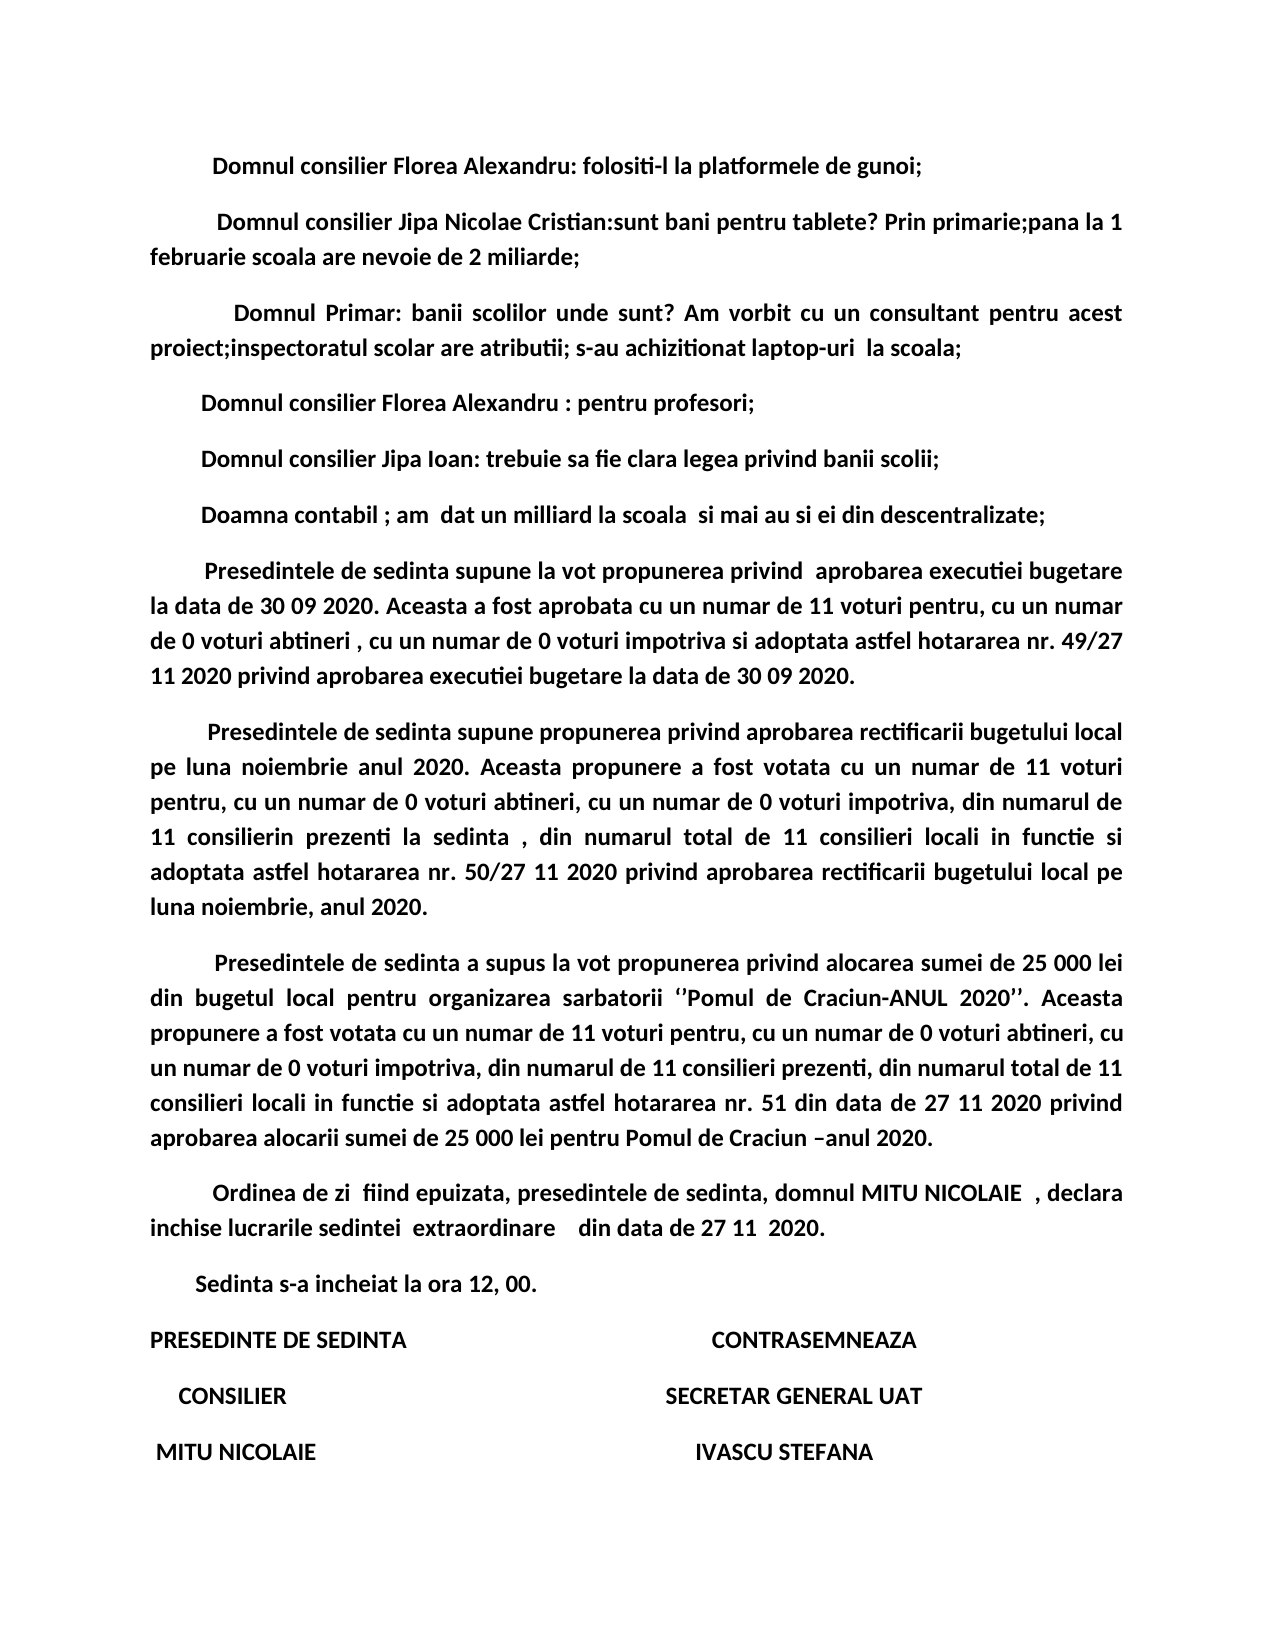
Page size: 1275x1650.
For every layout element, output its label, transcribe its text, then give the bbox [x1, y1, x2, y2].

text MITU NICOLAIE IVASCU STEFANA [150, 1436, 1125, 1466]
text Presedintele de sedinta a supus la vot propunerea privind alocarea sumei de 25 000 lei din bugetul local pentru organizarea sarbatorii ‘’Pomul de Craciun-ANUL 2020’’. Aceasta propunere a fost votata cu un numar de 11 voturi pentru, cu un numar de 0 voturi abtineri, cu un numar de 0 voturi impotriva, din numarul de 11 consilieri prezenti, din numarul total de 11 consilieri locali in functie si adoptata astfel hotararea nr. 51 din data de 27 11 2020 privind aprobarea alocarii sumei de 25 000 lei pentru Pomul de Craciun –anul 2020. [150, 947, 1125, 1152]
text CONSILIER SECRETAR GENERAL UAT [150, 1380, 1125, 1411]
text Domnul Primar: banii scolilor unde sunt? Am vorbit cu un consultant pentru acest proiect;inspectoratul scolar are atributii; s-au achizitionat laptop-uri la scoala; [150, 297, 1125, 362]
text Domnul consilier Florea Alexandru : pentru profesori; [150, 387, 1125, 418]
text PRESEDINTE DE SEDINTA CONTRASEMNEAZA [150, 1324, 1125, 1355]
text Presedintele de sedinta supune propunerea privind aprobarea rectificarii bugetului local pe luna noiembrie anul 2020. Aceasta propunere a fost votata cu un numar de 11 voturi pentru, cu un numar de 0 voturi abtineri, cu un numar de 0 voturi impotriva, din numarul de 11 consilierin prezenti la sedinta , din numarul total de 11 consilieri locali in functie si adoptata astfel hotararea nr. 50/27 11 2020 privind aprobarea rectificarii bugetului local pe luna noiembrie, anul 2020. [150, 716, 1125, 921]
text Sedinta s-a incheiat la ora 12, 00. [150, 1268, 1125, 1299]
text Domnul consilier Jipa Ioan: trebuie sa fie clara legea privind banii scolii; [150, 443, 1125, 474]
text Domnul consilier Florea Alexandru: folositi-l la platformele de gunoi; [150, 150, 1125, 181]
text Ordinea de zi fiind epuizata, presedintele de sedinta, domnul MITU NICOLAIE , declara inchise lucrarile sedintei extraordinare din data de 27 11 2020. [150, 1177, 1125, 1243]
text Domnul consilier Jipa Nicolae Cristian:sunt bani pentru tablete? Prin primarie;pana la 1 februarie scoala are nevoie de 2 miliarde; [150, 206, 1125, 271]
text Presedintele de sedinta supune la vot propunerea privind aprobarea executiei bugetare la data de 30 09 2020. Aceasta a fost aprobata cu un numar de 11 voturi pentru, cu un numar de 0 voturi abtineri , cu un numar de 0 voturi impotriva si adoptata astfel hotararea nr. 49/27 11 2020 privind aprobarea executiei bugetare la data de 30 09 2020. [150, 555, 1125, 691]
text Doamna contabil ; am dat un milliard la scoala si mai au si ei din descentralizate; [150, 499, 1125, 530]
